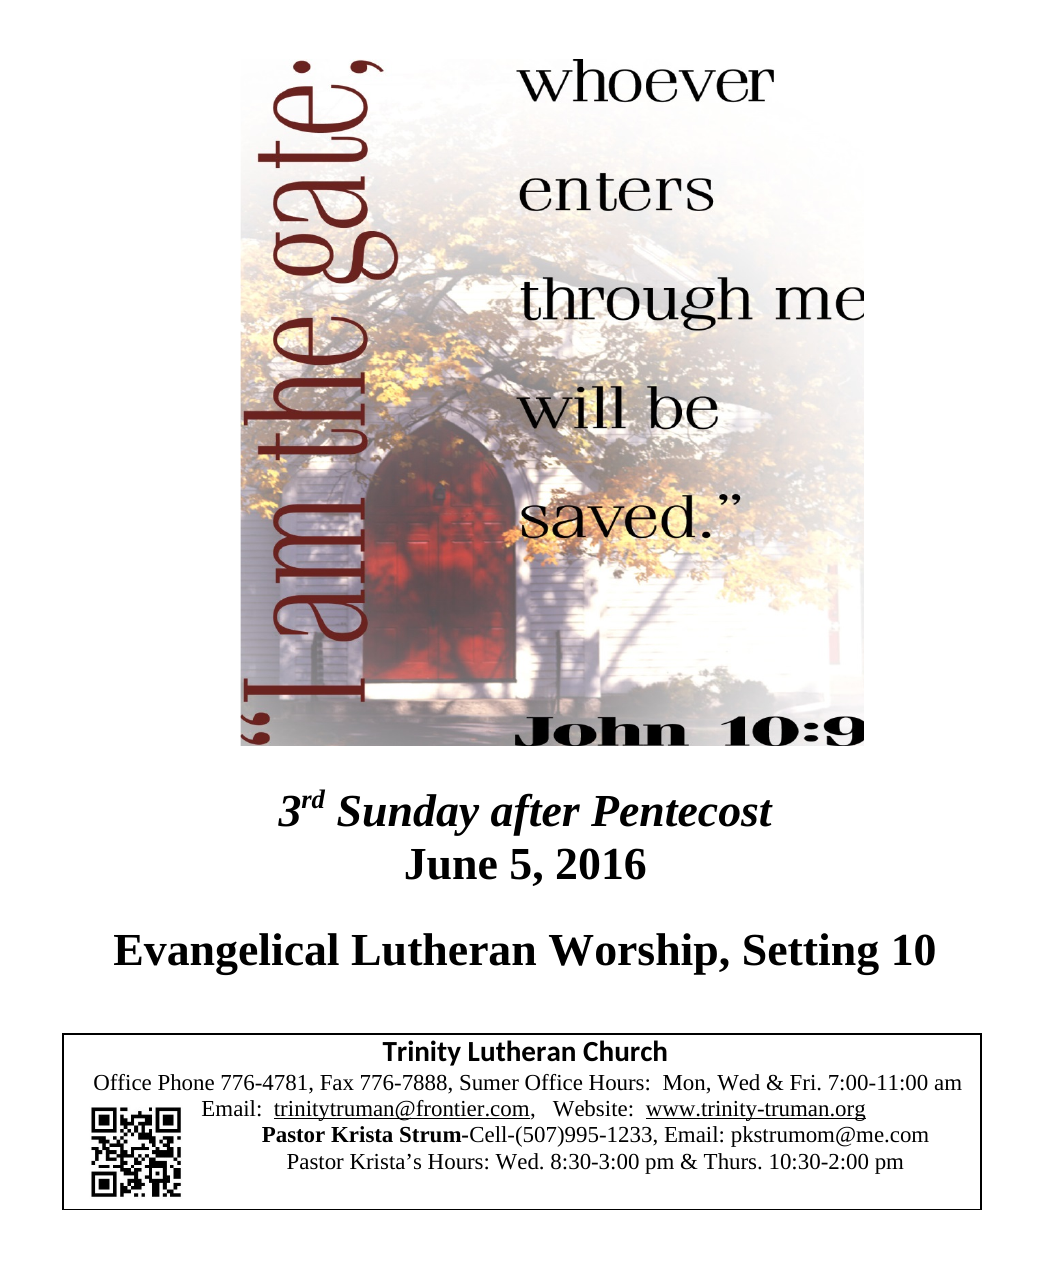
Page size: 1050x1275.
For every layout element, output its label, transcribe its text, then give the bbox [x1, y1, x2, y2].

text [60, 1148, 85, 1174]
picture [239, 59, 864, 743]
text Pastor Krista’s Hours: Wed. 8:30-3:00 pm & Thurs. 10:30-2:00 pm [182, 1148, 990, 1174]
text Email: trinitytruman@frontier.com, Website: www.trinity-truman.org [60, 1095, 990, 1122]
text June 5, 2016 [60, 836, 990, 889]
text Office Phone 776-4781, Fax 776-7888, Sumer Office Hours: Mon, Wed & Fri. 7:00-11:00 am [60, 1069, 990, 1095]
text Pastor Krista Strum-Cell-(507)995-1233, Email: pkstrumom@me.com [182, 1122, 990, 1148]
text Evangelical Lutheran Worship, Setting 10 [60, 923, 990, 976]
text Trinity Lutheran Church [60, 1033, 990, 1069]
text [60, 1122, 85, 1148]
picture [85, 1101, 182, 1198]
text 3rd Sunday after Pentecost [60, 783, 990, 836]
